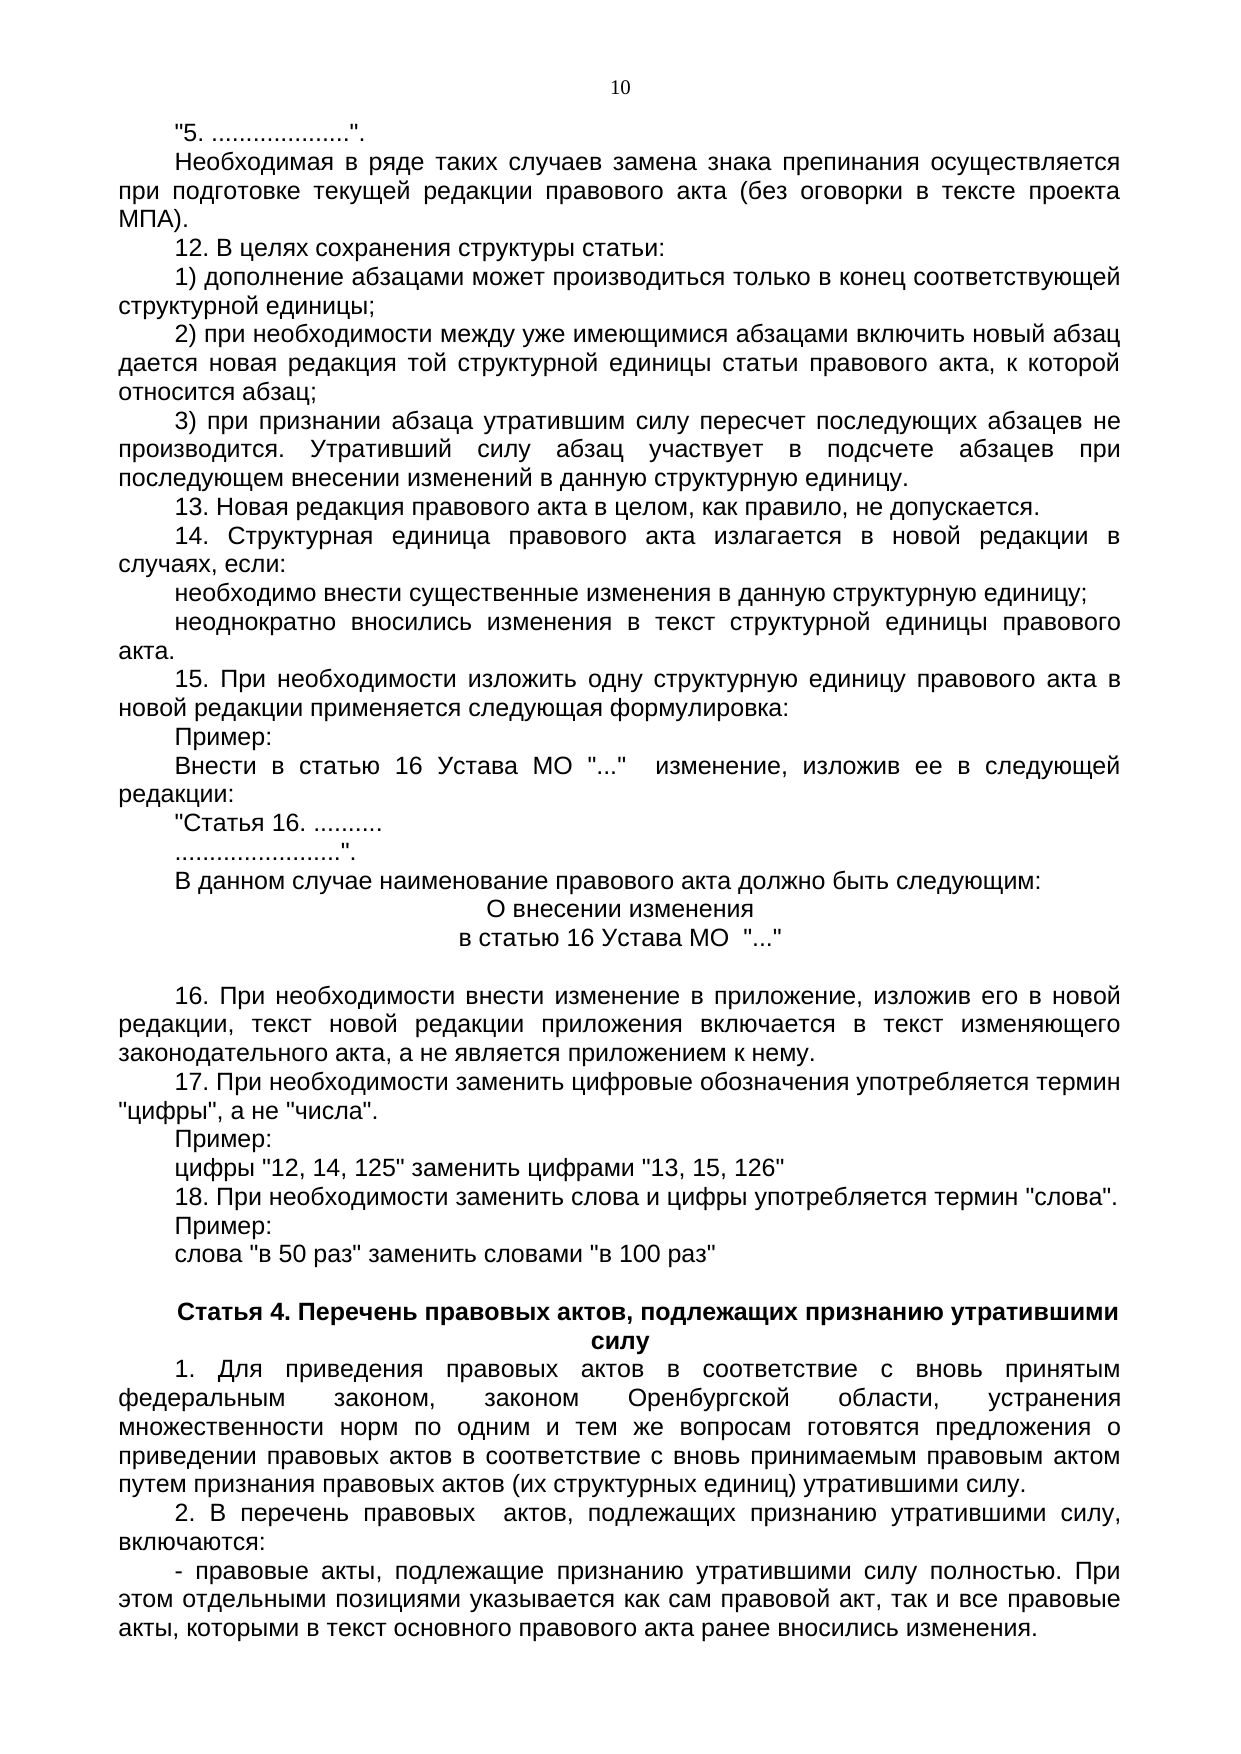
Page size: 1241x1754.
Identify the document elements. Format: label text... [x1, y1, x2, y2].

text Необходимая в ряде таких случаев замена знака препинания осуществляется при подготовке текущей редакции правового акта (без оговорки в тексте проекта МПА). [118, 147, 1122, 233]
text неоднократно вносились изменения в текст структурной единицы правового акта. [118, 607, 1122, 664]
text 15. При необходимости изложить одну структурную единицу правового акта в новой редакции применяется следующая формулировка: [118, 664, 1122, 722]
text в статью 16 Устава МО "..." [118, 923, 1122, 952]
text "5. ....................". [118, 118, 1122, 147]
text 3) при признании абзаца утратившим силу пересчет последующих абзацев не производится. Утративший силу абзац участвует в подсчете абзацев при последующем внесении изменений в данную структурную единицу. [118, 406, 1122, 492]
text 2) при необходимости между уже имеющимися абзацами включить новый абзац дается новая редакция той структурной единицы статьи правового акта, к которой относится абзац; [118, 319, 1122, 406]
text 18. При необходимости заменить слова и цифры употребляется термин "слова". [118, 1182, 1122, 1211]
text 17. При необходимости заменить цифровые обозначения употребляется термин "цифры", а не "числа". [118, 1067, 1122, 1124]
text необходимо внести существенные изменения в данную структурную единицу; [118, 578, 1122, 607]
text Статья 4. Перечень правовых актов, подлежащих признанию утратившими силу [118, 1297, 1122, 1354]
text Пример: [118, 1211, 1122, 1239]
text слова "в 50 раз" заменить словами "в 100 раз" [118, 1239, 1122, 1268]
text цифры "12, 14, 125" заменить цифрами "13, 15, 126" [118, 1153, 1122, 1182]
text 1. Для приведения правовых актов в соответствие с вновь принятым федеральным законом, законом Оренбургской области, устранения множественности норм по одним и тем же вопросам готовятся предложения о приведении правовых актов в соответствие с вновь принимаемым правовым актом путем признания правовых актов (их структурных единиц) утратившими силу. [118, 1354, 1122, 1498]
text 1) дополнение абзацами может производиться только в конец соответствующей структурной единицы; [118, 262, 1122, 319]
text О внесении изменения [118, 894, 1122, 923]
text 16. При необходимости внести изменение в приложение, изложив его в новой редакции, текст новой редакции приложения включается в текст изменяющего законодательного акта, а не является приложением к нему. [118, 981, 1122, 1067]
text Пример: [118, 722, 1122, 751]
text - правовые акты, подлежащие признанию утратившими силу полностью. При этом отдельными позициями указывается как сам правовой акт, так и все правовые акты, которыми в текст основного правового акта ранее вносились изменения. [118, 1556, 1122, 1642]
text 12. В целях сохранения структуры статьи: [118, 233, 1122, 262]
text Пример: [118, 1124, 1122, 1153]
text 14. Структурная единица правового акта излагается в новой редакции в случаях, если: [118, 521, 1122, 578]
text Внести в статью 16 Устава МО "..." изменение, изложив ее в следующей редакции: [118, 751, 1122, 808]
text В данном случае наименование правового акта должно быть следующим: [118, 866, 1122, 894]
text ........................". [118, 837, 1122, 866]
text "Статья 16. .......... [118, 808, 1122, 837]
text 2. В перечень правовых актов, подлежащих признанию утратившими силу, включаются: [118, 1498, 1122, 1556]
text 13. Новая редакция правового акта в целом, как правило, не допускается. [118, 492, 1122, 521]
